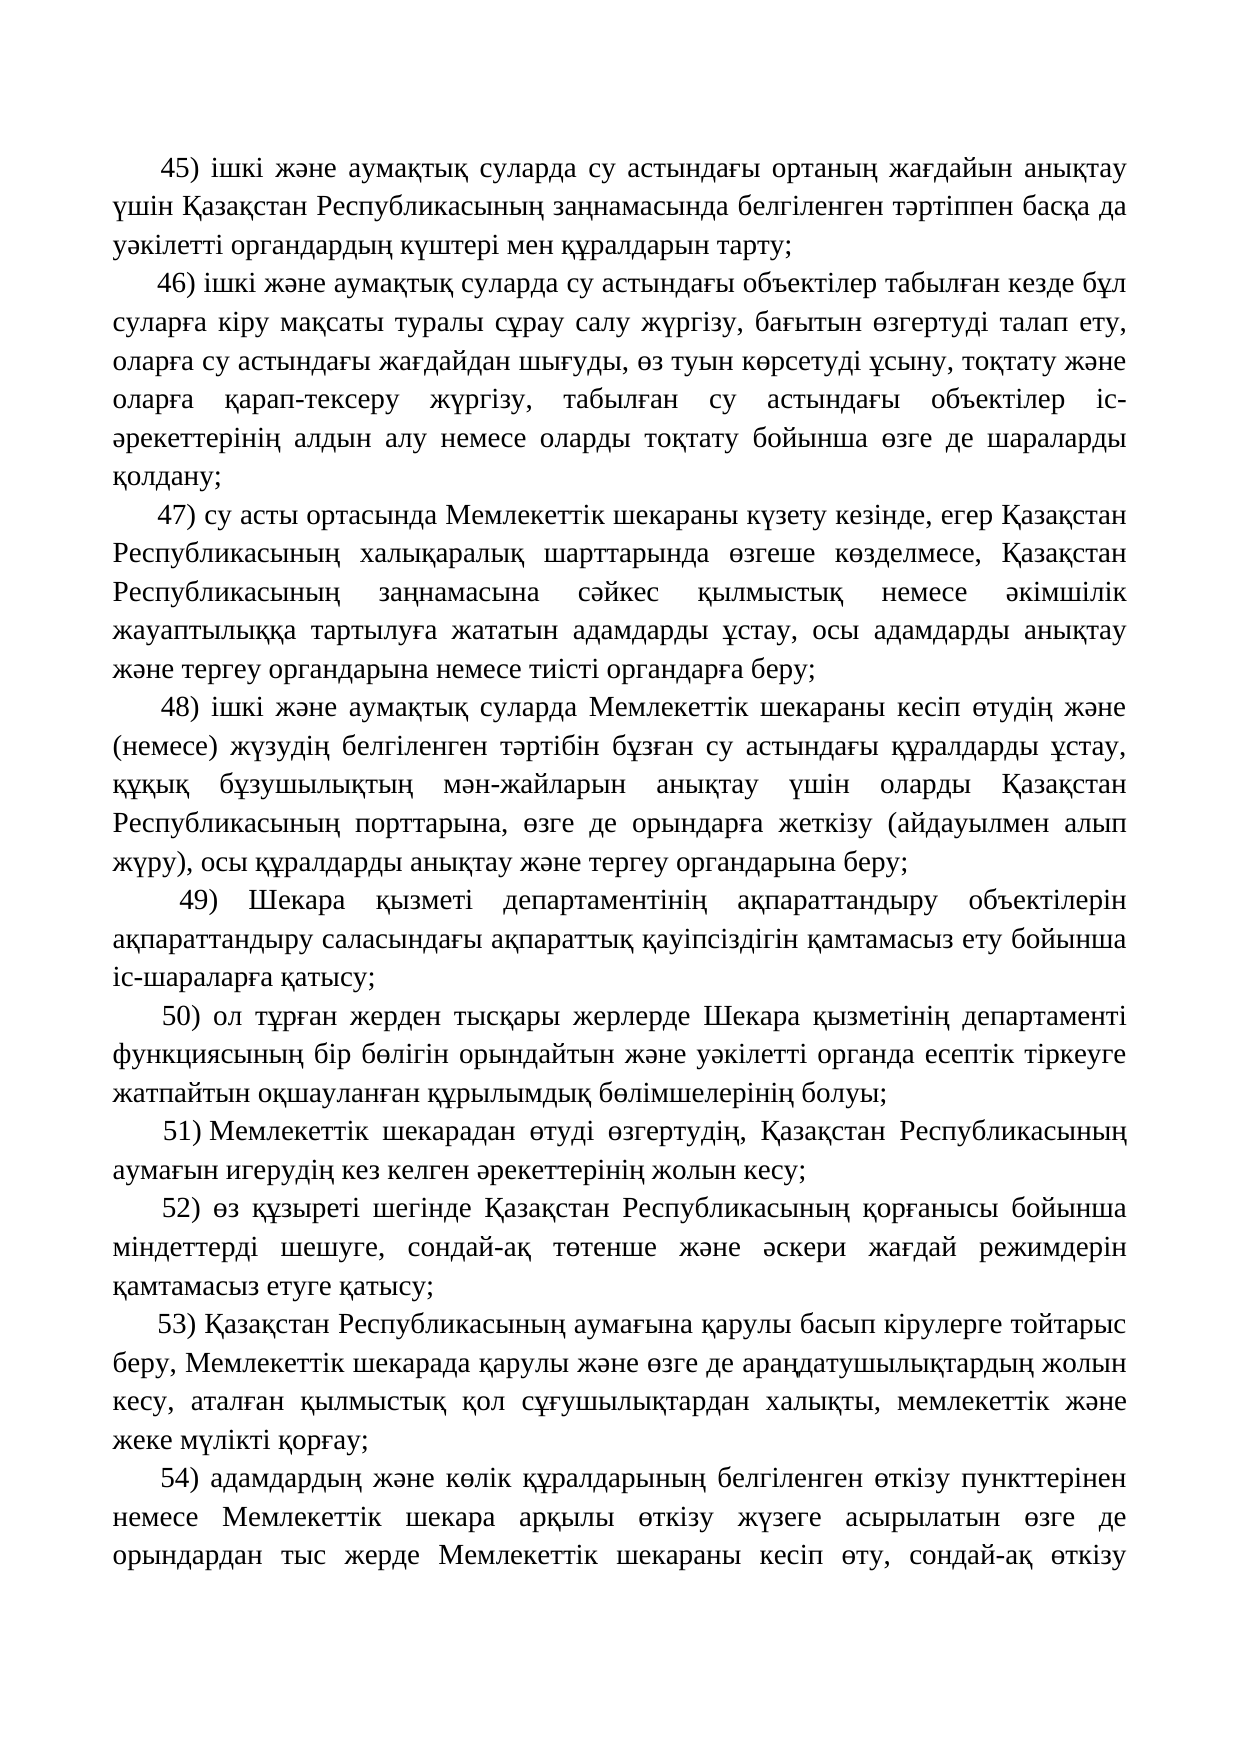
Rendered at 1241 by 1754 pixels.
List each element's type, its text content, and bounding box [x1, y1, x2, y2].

text 45) ішкі және аумақтық суларда су астындағы ортаның жағдайын анықтау үшін Қазақстан Республикасының заңнамасында белгіленген тәртіппен басқа да уәкілетті органдардың күштері мен құралдарын тарту; [112, 150, 1128, 261]
text 49) Шекара қызметі департаментінің ақпараттандыру объектілерін ақпараттандыру саласындағы ақпараттық қауіпсіздігін қамтамасыз ету бойынша іс-шараларға қатысу; [112, 882, 1128, 993]
text 53) Қазақстан Республикасының аумағына қарулы басып кірулерге тойтарыс беру, Мемлекеттік шекарада қарулы және өзге де араңдатушылықтардың жолын кесу, аталған қылмыстық қол сұғушылықтардан халықты, мемлекеттік және жеке мүлікті қорғау; [112, 1306, 1128, 1455]
text 50) ол тұрған жерден тысқары жерлерде Шекара қызметінің департаменті функциясының бір бөлігін орындайтын және уәкілетті органда есептік тіркеуге жатпайтын оқшауланған құрылымдық бөлімшелерінің болуы; [112, 998, 1128, 1108]
text 51) Мемлекеттік шекарадан өтуді өзгертудің, Қазақстан Республикасының аумағын игерудің кез келген әрекеттерінің жолын кесу; [112, 1113, 1128, 1186]
text 48) ішкі және аумақтық суларда Мемлекеттік шекараны кесіп өтудің және (немесе) жүзудің белгіленген тәртібін бұзған су астындағы құралдарды ұстау, құқық бұзушылықтың мән-жайларын анықтау үшін оларды Қазақстан Республикасының порттарына, өзге де орындарға жеткізу (айдауылмен алып жүру), осы құралдарды анықтау және тергеу органдарына беру; [112, 689, 1128, 877]
text 47) су асты ортасында Мемлекеттік шекараны күзету кезінде, егер Қазақстан Республикасының халықаралық шарттарында өзгеше көзделмесе, Қазақстан Республикасының заңнамасына сәйкес қылмыстық немесе әкімшілік жауаптылыққа тартылуға жататын адамдарды ұстау, осы адамдарды анықтау және тергеу органдарына немесе тиісті органдарға беру; [112, 497, 1128, 684]
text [112, 1460, 1128, 1571]
text 46) ішкі және аумақтық суларда су астындағы объектілер табылған кезде бұл суларға кіру мақсаты туралы сұрау салу жүргізу, бағытын өзгертуді талап ету, оларға су астындағы жағдайдан шығуды, өз туын көрсетуді ұсыну, тоқтату және оларға қарап-тексеру жүргізу, табылған су астындағы объектілер іс-әрекеттерінің алдын алу немесе оларды тоқтату бойынша өзге де шараларды қолдану; [112, 266, 1128, 492]
text 52) өз құзыреті шегінде Қазақстан Республикасының қорғанысы бойынша міндеттерді шешуге, сондай-ақ төтенше және әскери жағдай режимдерін қамтамасыз етуге қатысу; [112, 1191, 1128, 1301]
